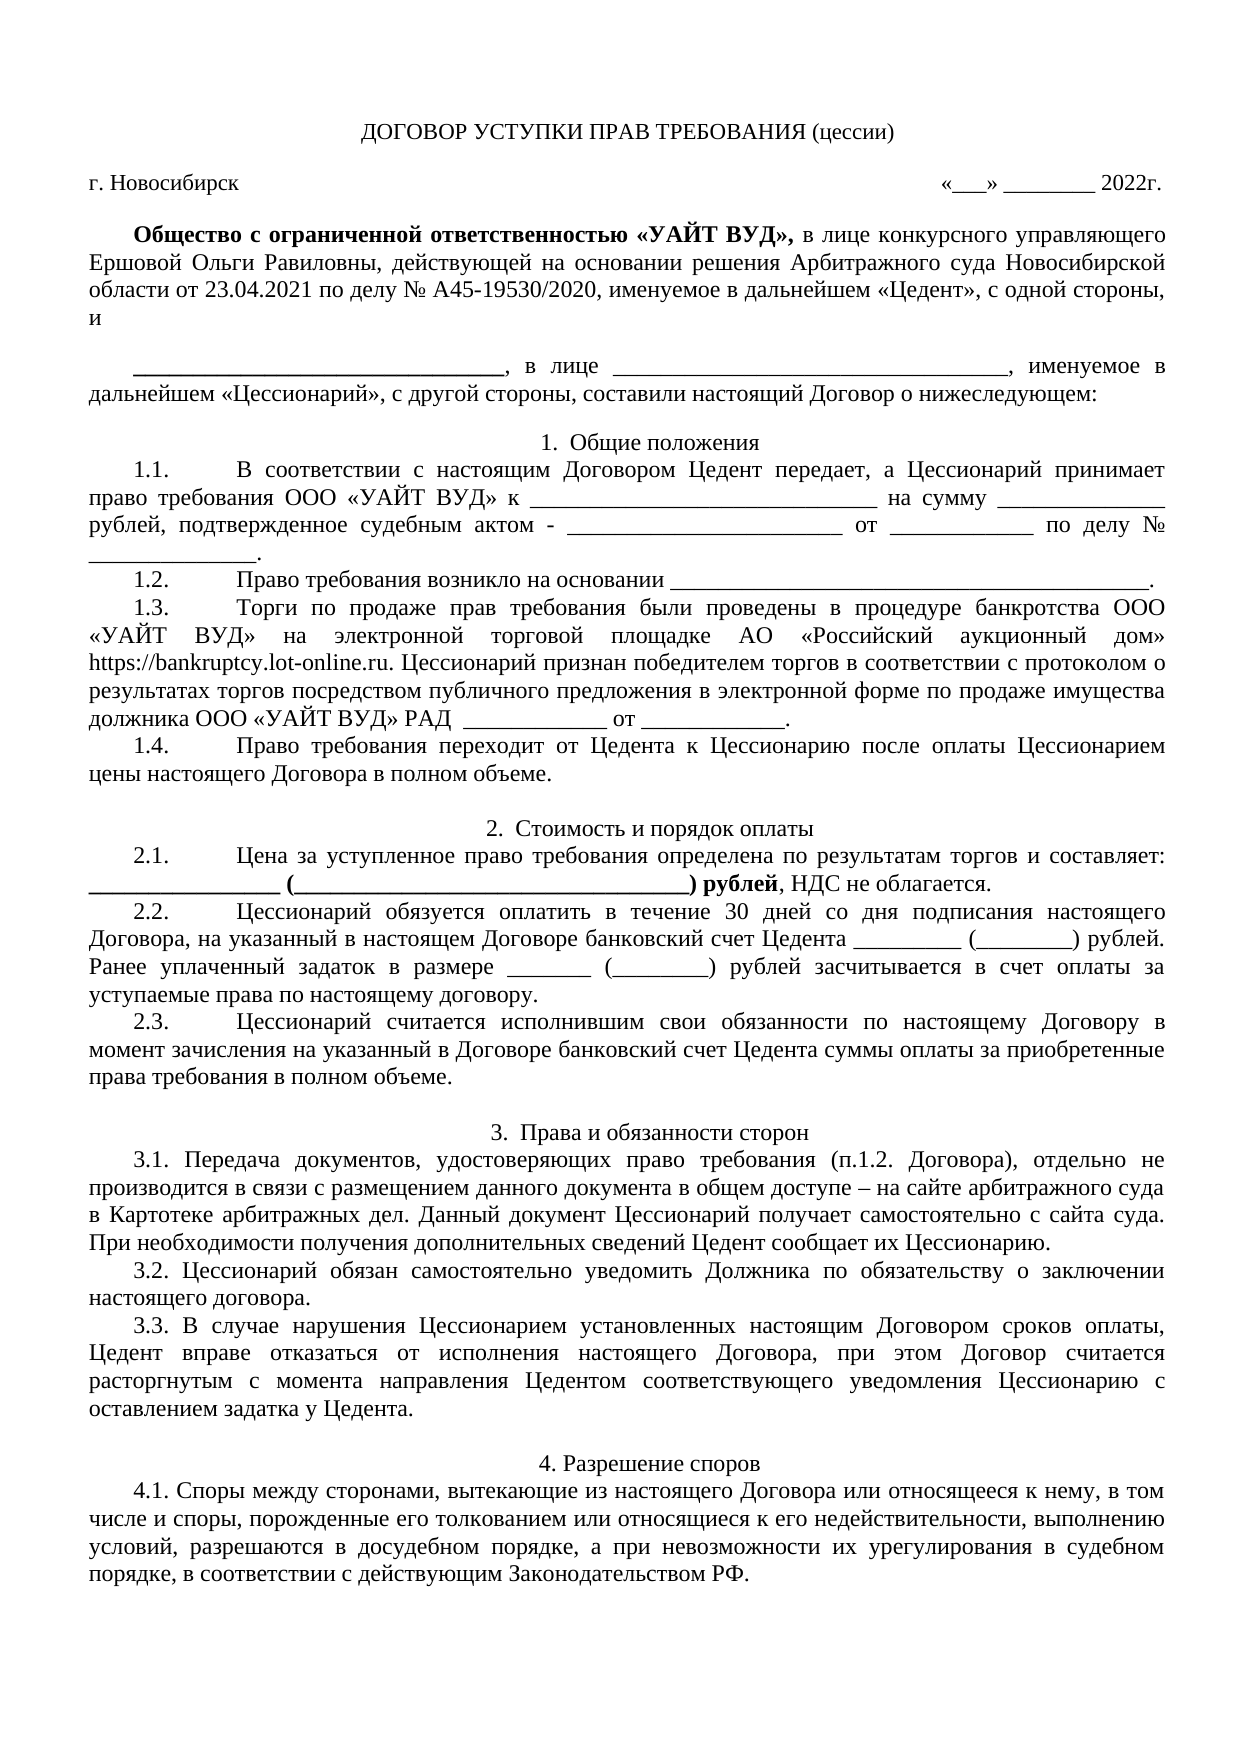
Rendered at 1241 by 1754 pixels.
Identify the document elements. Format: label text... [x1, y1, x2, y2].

list Цессионарий обязуется оплатить в течение 30 дней со дня подписания настоящего Договора, на указанный в настоящем Договоре банковский счет Цедента _________ (________) рублей. Ранее уплаченный задаток в размере _______ (________) рублей засчитывается в счет оплаты за уступаемые права по настоящему договору. [89, 897, 1167, 1007]
list 3.2. Цессионарий обязан самостоятельно уведомить Должника по обязательству о заключении настоящего договора. [89, 1256, 1167, 1311]
list Права и обязанности сторон [89, 1118, 1167, 1145]
list Право требования переходит от Цедента к Цессионарию после оплаты Цессионарием цены настоящего Договора в полном объеме. [89, 731, 1167, 786]
list 4. Разрешение споров [89, 1449, 1167, 1476]
list 3.1. Передача документов, удостоверяющих право требования (п.1.2. Договора), отдельно не производится в связи с размещением данного документа в общем доступе – на сайте арбитражного суда в Картотеке арбитражных дел. Данный документ Цессионарий получает самостоятельно с сайта суда. При необходимости получения дополнительных сведений Цедент сообщает их Цессионарию. [89, 1145, 1167, 1256]
list Стоимость и порядок оплаты [89, 814, 1167, 842]
list 4.1. Споры между сторонами, вытекающие из настоящего Договора или относящееся к нему, в том числе и споры, порожденные его толкованием или относящиеся к его недействительности, выполнению условий, разрешаются в досудебном порядке, а при невозможности их урегулирования в судебном порядке, в соответствии с действующим Законодательством РФ. [89, 1476, 1167, 1587]
list Торги по продаже прав требования были проведены в процедуре банкротства ООО «УАЙТ ВУД» на электронной торговой площадке АО «Российский аукционный дом» https://bankruptcy.lot-online.ru. Цессионарий признан победителем торгов в соответствии с протоколом о результатах торгов посредством публичного предложения в электронной форме по продаже имущества должника ООО «УАЙТ ВУД» РАД ____________ от ____________. [89, 593, 1167, 731]
list Право требования возникло на основании ________________________________________. [89, 566, 1167, 593]
text ДОГОВОР УСТУПКИ ПРАВ ТРЕБОВАНИЯ (цессии) [89, 118, 1167, 144]
text _______________________________, в лице _________________________________, именуемое в дальнейшем «Цессионарий», с другой стороны, составили настоящий Договор о нижеследующем: [89, 351, 1167, 407]
text Общество с ограниченной ответственностью «УАЙТ ВУД», в лице конкурсного управляющего Ершовой Ольги Равиловны, действующей на основании решения Арбитражного суда Новосибирской области от 23.04.2021 по делу № А45-19530/2020, именуемое в дальнейшем «Цедент», с одной стороны, и [89, 220, 1167, 331]
list Цена за уступленное право требования определена по результатам торгов и составляет: ________________ (_________________________________) рублей, НДС не облагается. [89, 842, 1167, 897]
list 3.3. В случае нарушения Цессионарием установленных настоящим Договором сроков оплаты, Цедент вправе отказаться от исполнения настоящего Договора, при этом Договор считается расторгнутым с момента направления Цедентом соответствующего уведомления Цессионарию с оставлением задатка у Цедента. [89, 1311, 1167, 1421]
list Цессионарий считается исполнившим свои обязанности по настоящему Договору в момент зачисления на указанный в Договоре банковский счет Цедента суммы оплаты за приобретенные права требования в полном объеме. [89, 1007, 1167, 1090]
list В соответствии с настоящим Договором Цедент передает, а Цессионарий принимает право требования ООО «УАЙТ ВУД» к _____________________________ на сумму ______________ рублей, подтвержденное судебным актом - _______________________ от ____________ по делу № ______________. [89, 455, 1167, 566]
list Общие положения [89, 427, 1167, 455]
text г. Новосибирск «___» ________ 2022г. [89, 169, 1167, 196]
